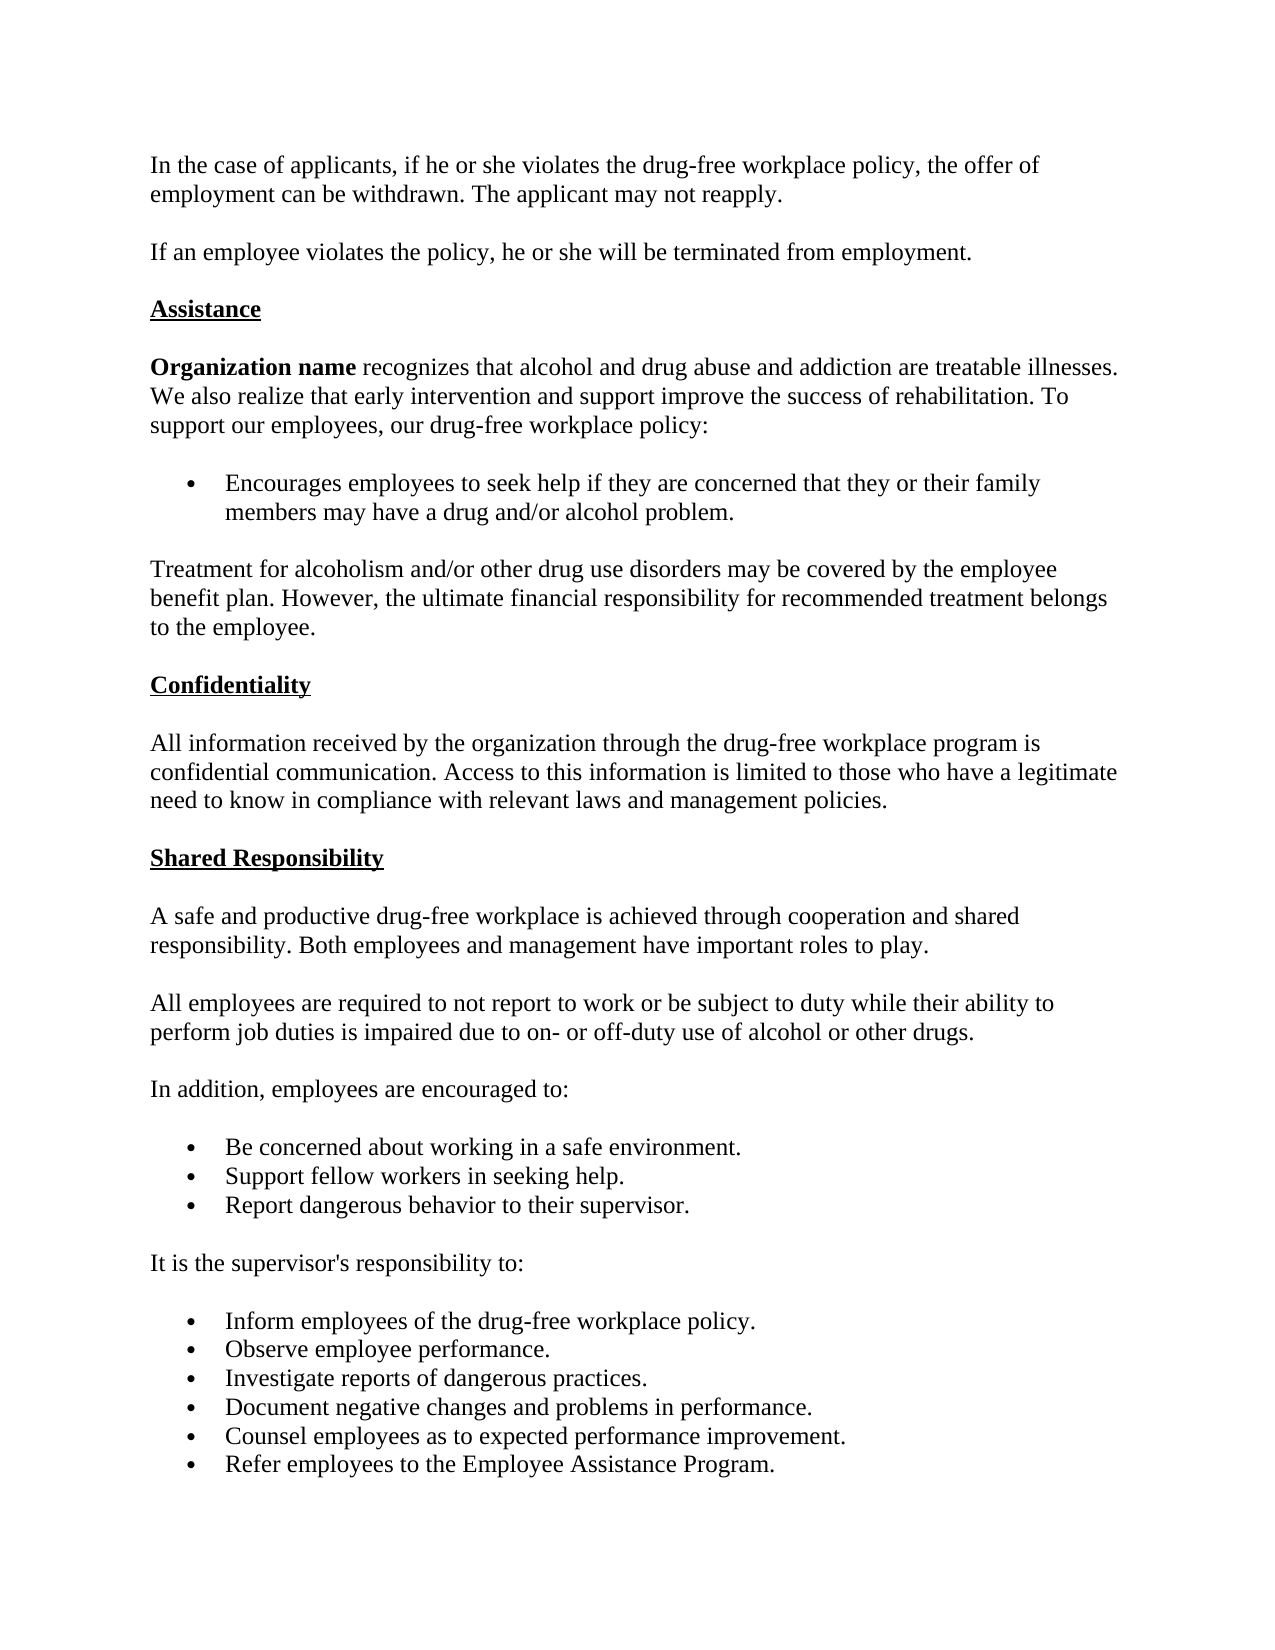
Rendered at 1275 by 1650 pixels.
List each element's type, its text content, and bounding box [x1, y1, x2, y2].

text If an employee violates the policy, he or she will be terminated from employment. [150, 237, 1125, 265]
text Assistance [150, 294, 1125, 323]
list Encourages employees to seek help if they are concerned that they or their family members may have a drug and/or alcohol problem. [187, 468, 1125, 525]
list Document negative changes and problems in performance. [187, 1392, 1125, 1421]
text Shared Responsibility [150, 843, 1125, 872]
list Refer employees to the Employee Assistance Program. [187, 1449, 1125, 1478]
list Counsel employees as to expected performance improvement. [187, 1421, 1125, 1449]
text A safe and productive drug-free workplace is achieved through cooperation and shared responsibility. Both employees and management have important roles to play. [150, 901, 1125, 959]
text Treatment for alcoholism and/or other drug use disorders may be covered by the employee benefit plan. However, the ultimate financial responsibility for recommended treatment belongs to the employee. [150, 554, 1125, 641]
list Report dangerous behavior to their supervisor. [187, 1190, 1125, 1219]
text It is the supervisor's responsibility to: [150, 1248, 1125, 1277]
list Investigate reports of dangerous practices. [187, 1363, 1125, 1392]
text All employees are required to not report to work or be subject to duty while their ability to perform job duties is impaired due to on- or off-duty use of alcohol or other drugs. [150, 988, 1125, 1045]
list Support fellow workers in seeking help. [187, 1161, 1125, 1190]
text All information received by the organization through the drug-free workplace program is confidential communication. Access to this information is limited to those who have a legitimate need to know in compliance with relevant laws and management policies. [150, 728, 1125, 814]
text Confidentiality [150, 670, 1125, 699]
text In addition, employees are encouraged to: [150, 1074, 1125, 1103]
list Inform employees of the drug-free workplace policy. [187, 1306, 1125, 1334]
list Be concerned about working in a safe environment. [187, 1132, 1125, 1161]
list Observe employee performance. [187, 1334, 1125, 1363]
text Organization name recognizes that alcohol and drug abuse and addiction are treatable illnesses. We also realize that early intervention and support improve the success of rehabilitation. To support our employees, our drug-free workplace policy: [150, 352, 1125, 439]
text In the case of applicants, if he or she violates the drug-free workplace policy, the offer of employment can be withdrawn. The applicant may not reapply. [150, 150, 1125, 207]
